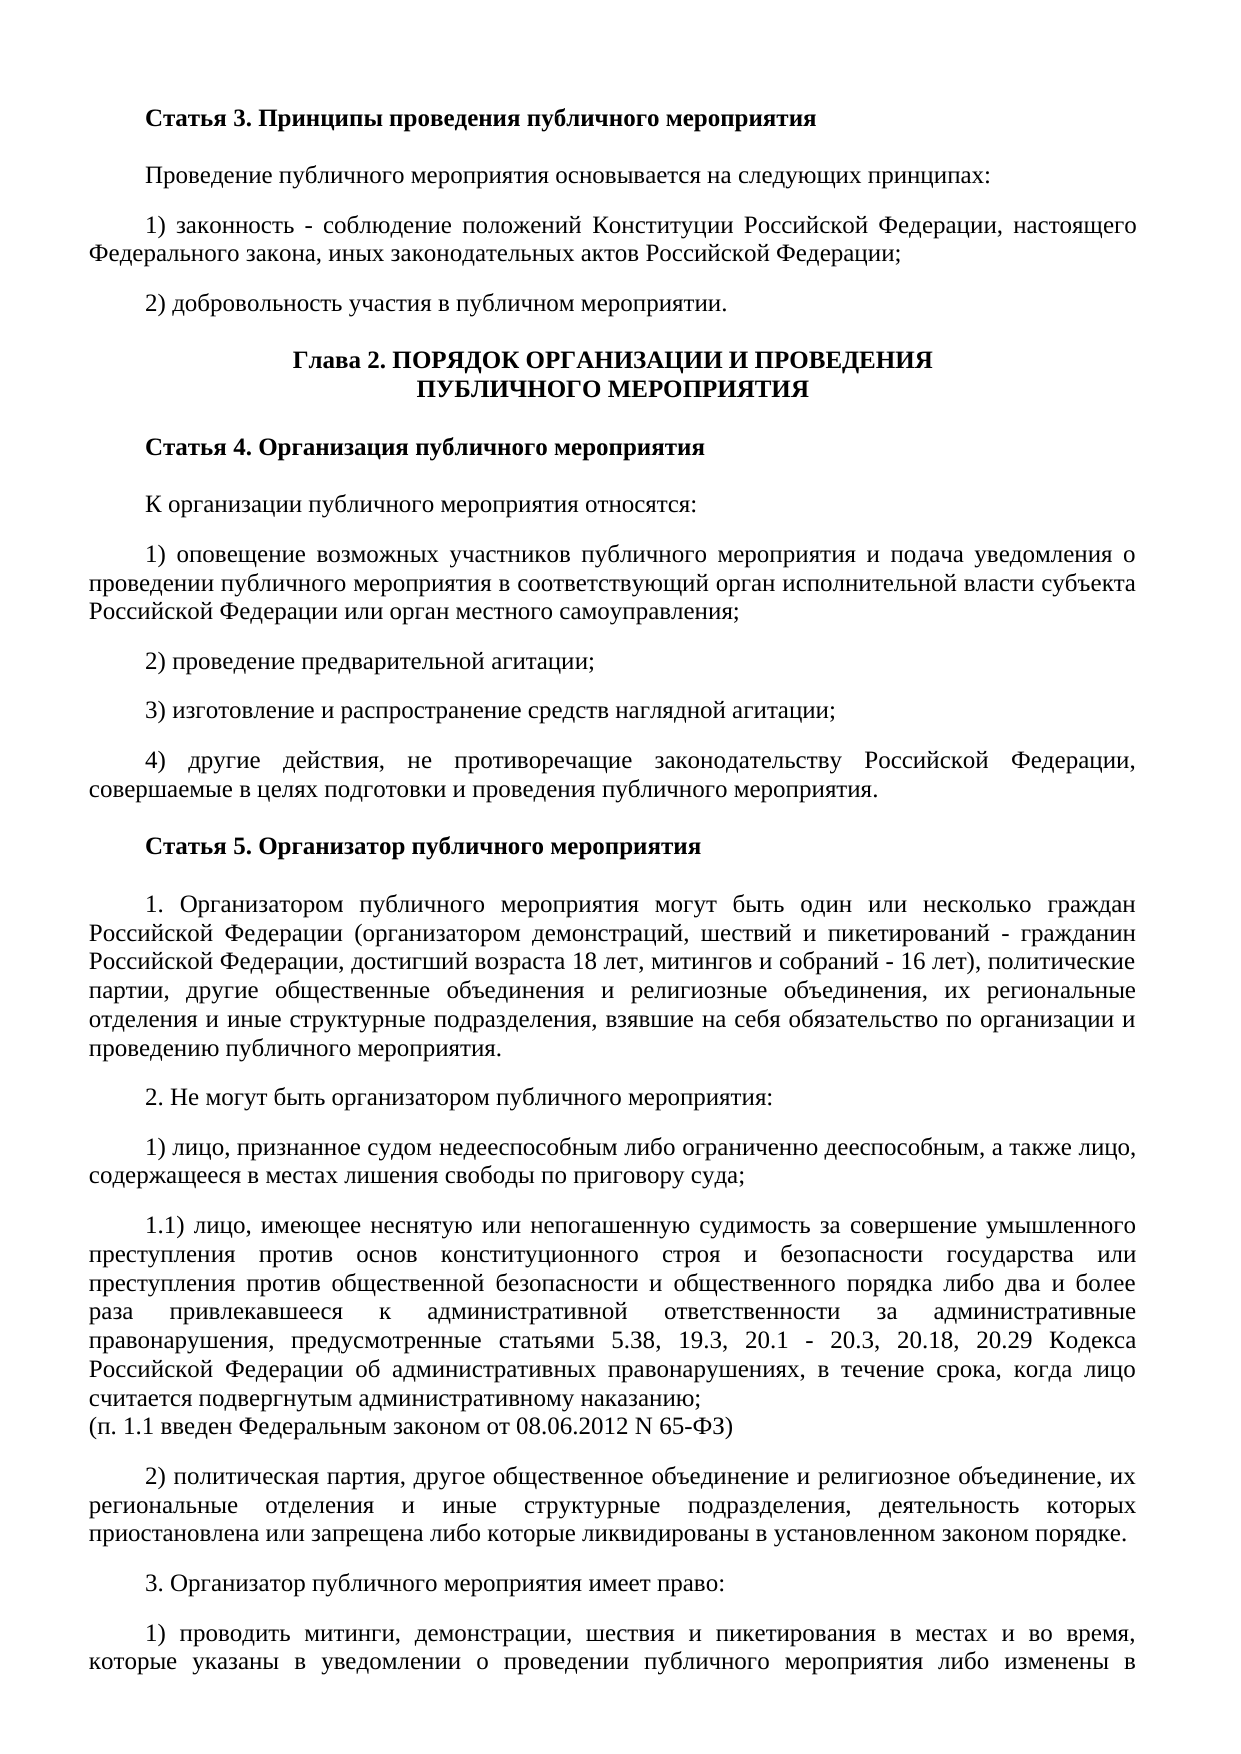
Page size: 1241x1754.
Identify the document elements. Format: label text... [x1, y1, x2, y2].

title Глава 2. ПОРЯДОК ОРГАНИЗАЦИИ И ПРОВЕДЕНИЯ [89, 346, 1137, 374]
title Статья 3. Принципы проведения публичного мероприятия [89, 103, 1137, 131]
text 1) законность - соблюдение положений Конституции Российской Федерации, настоящего Федерального закона, иных законодательных актов Российской Федерации; [89, 210, 1137, 267]
text 2. Не могут быть организатором публичного мероприятия: [89, 1082, 1137, 1111]
text 1) лицо, признанное судом недееспособным либо ограниченно дееспособным, а также лицо, содержащееся в местах лишения свободы по приговору суда; [89, 1132, 1137, 1189]
text 1) оповещение возможных участников публичного мероприятия и подача уведомления о проведении публичного мероприятия в соответствующий орган исполнительной власти субъекта Российской Федерации или орган местного самоуправления; [89, 539, 1137, 625]
text 3. Организатор публичного мероприятия имеет право: [89, 1568, 1137, 1597]
text 4) другие действия, не противоречащие законодательству Российской Федерации, совершаемые в целях подготовки и проведения публичного мероприятия. [89, 745, 1137, 803]
text 1.1) лицо, имеющее неснятую или непогашенную судимость за совершение умышленного преступления против основ конституционного строя и безопасности государства или преступления против общественной безопасности и общественного порядка либо два и более раза привлекавшееся к административной ответственности за административные правонарушения, предусмотренные статьями 5.38, 19.3, 20.1 - 20.3, 20.18, 20.29 Кодекса Российской Федерации об административных правонарушениях, в течение срока, когда лицо считается подвергнутым административному наказанию; [89, 1210, 1137, 1411]
text 1. Организатором публичного мероприятия могут быть один или несколько граждан Российской Федерации (организатором демонстраций, шествий и пикетирований - гражданин Российской Федерации, достигший возраста 18 лет, митингов и собраний - 16 лет), политические партии, другие общественные объединения и религиозные объединения, их региональные отделения и иные структурные подразделения, взявшие на себя обязательство по организации и проведению публичного мероприятия. [89, 889, 1137, 1061]
text 3) изготовление и распространение средств наглядной агитации; [89, 696, 1137, 724]
text 2) добровольность участия в публичном мероприятии. [89, 288, 1137, 317]
text 2) политическая партия, другое общественное объединение и религиозное объединение, их региональные отделения и иные структурные подразделения, деятельность которых приостановлена или запрещена либо которые ликвидированы в установленном законом порядке. [89, 1461, 1137, 1547]
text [89, 1618, 1137, 1675]
title Статья 5. Организатор публичного мероприятия [89, 831, 1137, 860]
text Проведение публичного мероприятия основывается на следующих принципах: [89, 160, 1137, 189]
title Статья 4. Организация публичного мероприятия [89, 432, 1137, 461]
text К организации публичного мероприятия относятся: [89, 489, 1137, 518]
title ПУБЛИЧНОГО МЕРОПРИЯТИЯ [89, 374, 1137, 403]
text (п. 1.1 введен Федеральным законом от 08.06.2012 N 65-ФЗ) [89, 1411, 1137, 1440]
text 2) проведение предварительной агитации; [89, 646, 1137, 675]
